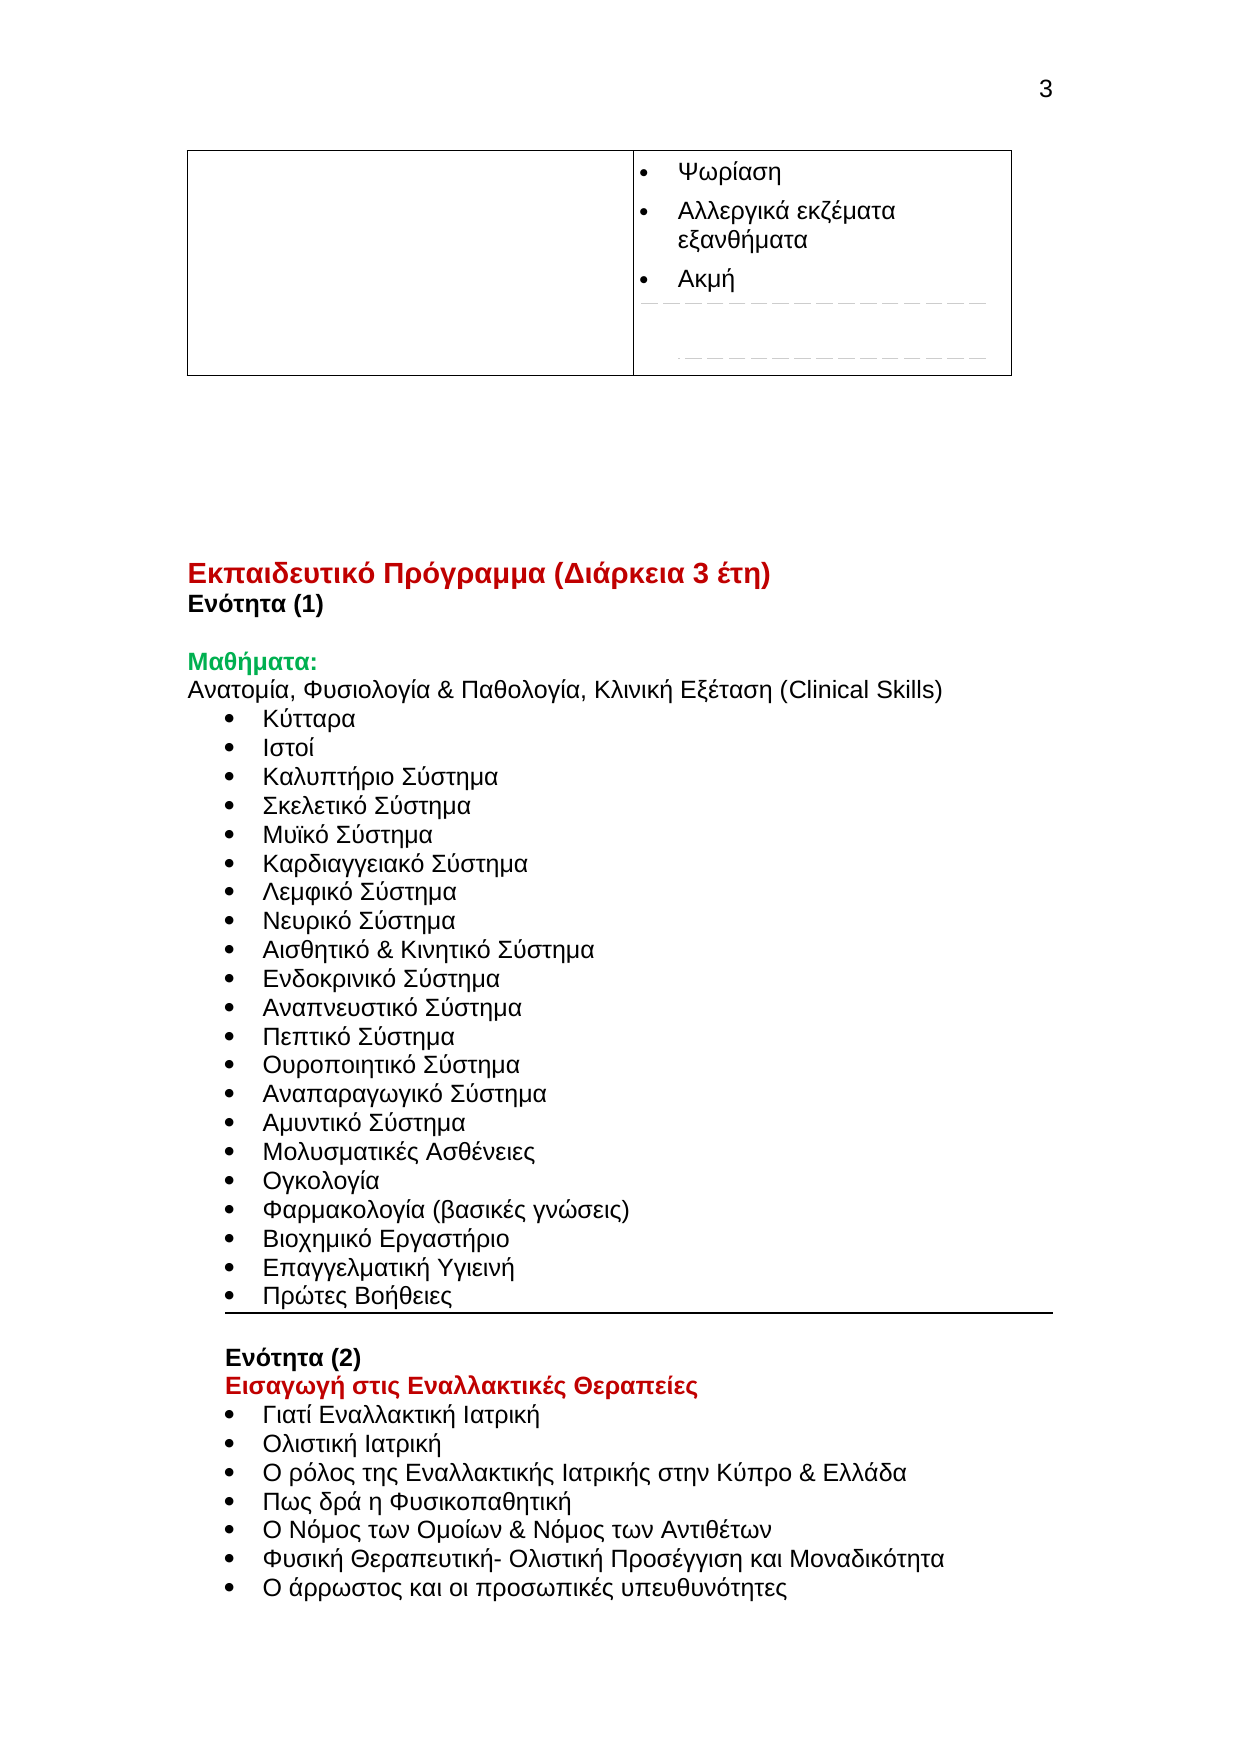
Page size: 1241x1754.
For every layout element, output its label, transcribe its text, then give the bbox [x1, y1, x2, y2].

list Φυσική Θεραπευτική- Ολιστική Προσέγγιση και Μοναδικότητα [225, 1544, 1053, 1573]
list Ολιστική Ιατρική [225, 1429, 1053, 1458]
text Εκπαιδευτικό Πρόγραμμα (Διάρκεια 3 έτη) [187, 556, 1053, 589]
text Ανατομία, Φυσιολογία & Παθολογία, Κλινική Εξέταση (Clinical Skills) [187, 676, 1053, 704]
list Ουροποιητικό Σύστημα [225, 1051, 1053, 1079]
text Μαθήματα: [187, 647, 1053, 676]
text Ενότητα (1) [187, 589, 1053, 618]
list Ο Νόμος των Ομοίων & Νόμος των Αντιθέτων [225, 1516, 1053, 1544]
list Ογκολογία [225, 1166, 1053, 1195]
list Αναπνευστικό Σύστημα [225, 993, 1053, 1022]
list Ο άρρωστος και οι προσωπικές υπευθυνότητες [225, 1573, 1053, 1602]
list Καρδιαγγειακό Σύστημα [225, 848, 1053, 877]
list Πεπτικό Σύστημα [225, 1022, 1053, 1051]
list Επαγγελματική Υγιεινή [225, 1252, 1053, 1281]
list Καλυπτήριο Σύστημα [225, 762, 1053, 791]
list Μολυσματικές Ασθένειες [225, 1137, 1053, 1166]
list Λεμφικό Σύστημα [225, 877, 1053, 906]
list Αναπαραγωγικό Σύστημα [225, 1079, 1053, 1108]
text Εισαγωγή στις Εναλλακτικές Θεραπείες [225, 1371, 1053, 1400]
list Ενδοκρινικό Σύστημα [225, 964, 1053, 993]
list Νευρικό Σύστημα [225, 906, 1053, 935]
list Φαρμακολογία (βασικές γνώσεις) [225, 1195, 1053, 1224]
list Ο ρόλος της Εναλλακτικής Ιατρικής στην Κύπρο & Ελλάδα [225, 1458, 1053, 1487]
list Βιοχημικό Εργαστήριο [225, 1224, 1053, 1252]
list Κύτταρα [225, 704, 1053, 733]
list Σκελετικό Σύστημα [225, 791, 1053, 820]
list Αισθητικό & Κινητικό Σύστημα [225, 935, 1053, 964]
list Ιστοί [225, 733, 1053, 762]
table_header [634, 151, 1011, 375]
list Μυϊκό Σύστημα [225, 820, 1053, 848]
list Πρώτες Βοήθειες [225, 1281, 1053, 1312]
list Αμυντικό Σύστημα [225, 1108, 1053, 1137]
list Γιατί Εναλλακτική Ιατρική [225, 1400, 1053, 1429]
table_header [188, 151, 633, 375]
list Πως δρά η Φυσικοπαθητική [225, 1487, 1053, 1516]
text Ενότητα (2) [225, 1343, 1053, 1371]
